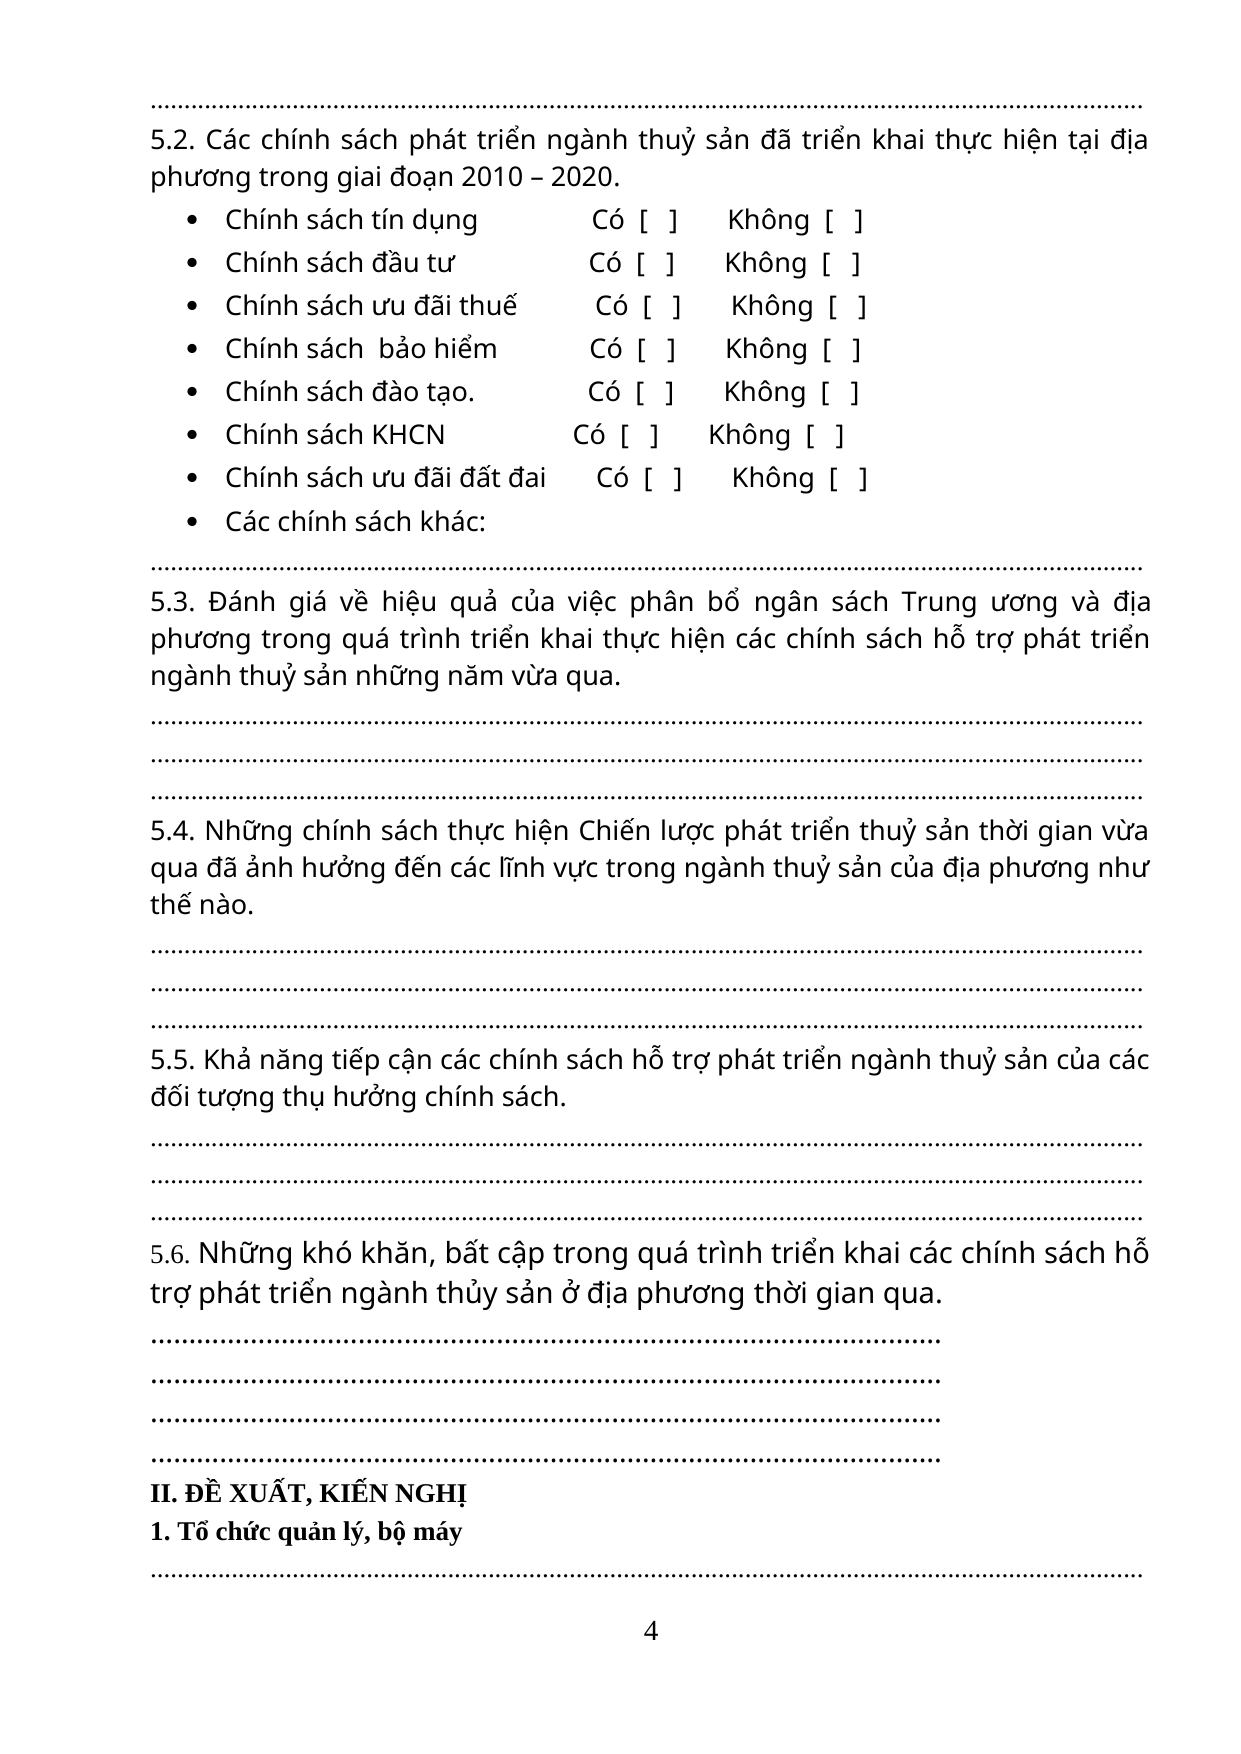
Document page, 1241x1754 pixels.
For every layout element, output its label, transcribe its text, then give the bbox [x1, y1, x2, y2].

text ................................................................................................................................................... [150, 1158, 1152, 1189]
text 1. Tổ chức quản lý, bộ máy [150, 1514, 1152, 1546]
text 5.3. Đánh giá về hiệu quả của việc phân bổ ngân sách Trung ương và địa phương trong quá trình triển khai thực hiện các chính sách hỗ trợ phát triển ngành thuỷ sản những năm vừa qua. [150, 582, 1152, 693]
text …………………………………………………………………………………………. [150, 1352, 1152, 1392]
list Chính sách đào tạo. Có [ ] Không [ ] [187, 373, 1152, 409]
text …………………………………………………………………………………………. [150, 1431, 1152, 1471]
list Chính sách ưu đãi đất đai Có [ ] Không [ ] [187, 459, 1152, 496]
text ................................................................................................................................................... [150, 737, 1152, 768]
text 5.2. Các chính sách phát triển ngành thuỷ sản đã triển khai thực hiện tại địa phương trong giai đoạn 2010 – 2020. [150, 120, 1152, 194]
text 5.6. Những khó khăn, bất cập trong quá trình triển khai các chính sách hỗ trợ phát triển ngành thủy sản ở địa phương thời gian qua. [150, 1233, 1152, 1312]
text ................................................................................................................................................... [150, 1121, 1152, 1152]
text …………………………………………………………………………………………. [150, 1392, 1152, 1431]
list Chính sách đầu tư Có [ ] Không [ ] [187, 243, 1152, 280]
list Chính sách ưu đãi thuế Có [ ] Không [ ] [187, 286, 1152, 323]
list Chính sách bảo hiểm Có [ ] Không [ ] [187, 329, 1152, 366]
text …………………………………………………………………………………………. [150, 1312, 1152, 1352]
text ................................................................................................................................................... [150, 1003, 1152, 1034]
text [150, 83, 1152, 114]
text ................................................................................................................................................... [150, 545, 1152, 576]
list Chính sách tín dụng Có [ ] Không [ ] [187, 200, 1152, 237]
text ................................................................................................................................................... [150, 966, 1152, 997]
list Các chính sách khác: [187, 502, 1152, 539]
text ................................................................................................................................................... [150, 774, 1152, 805]
text ................................................................................................................................................... [150, 1195, 1152, 1227]
text ................................................................................................................................................... [150, 699, 1152, 731]
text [150, 1552, 1152, 1583]
text ................................................................................................................................................... [150, 928, 1152, 959]
text 5.5. Khả năng tiếp cận các chính sách hỗ trợ phát triển ngành thuỷ sản của các đối tượng thụ hưởng chính sách. [150, 1041, 1152, 1114]
text 5.4. Những chính sách thực hiện Chiến lược phát triển thuỷ sản thời gian vừa qua đã ảnh hưởng đến các lĩnh vực trong ngành thuỷ sản của địa phương như thế nào. [150, 812, 1152, 922]
text II. ĐỀ XUẤT, KIẾN NGHỊ [150, 1477, 1152, 1508]
list Chính sách KHCN Có [ ] Không [ ] [187, 416, 1152, 453]
